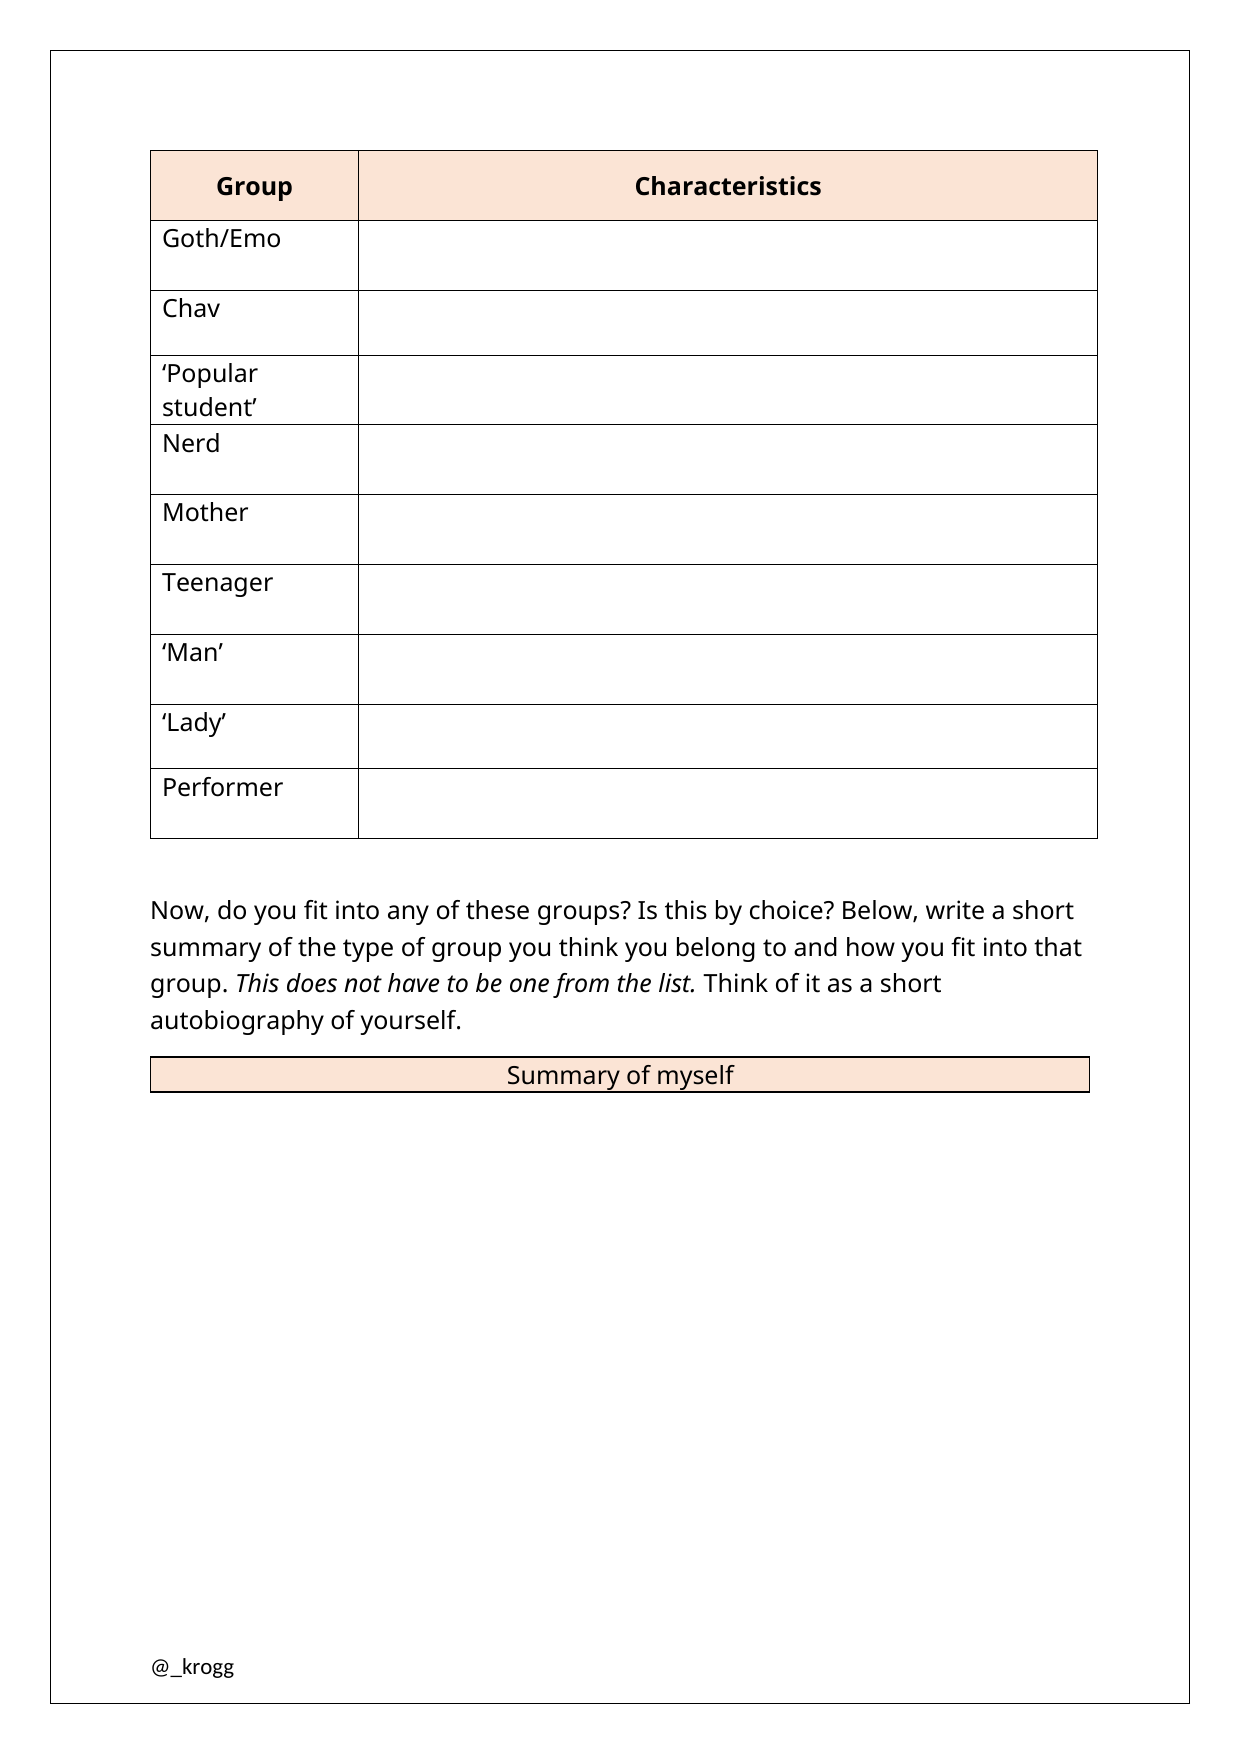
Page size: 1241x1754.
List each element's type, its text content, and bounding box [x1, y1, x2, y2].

table_header Group [151, 151, 358, 220]
table_cell ‘Lady’ [151, 705, 358, 768]
table_cell [359, 769, 1097, 838]
table_cell [359, 495, 1097, 564]
table_cell Chav [151, 291, 358, 354]
table_cell ‘Man’ [151, 635, 358, 703]
table_header Summary of myself [151, 1058, 1089, 1091]
table_cell Nerd [151, 425, 358, 494]
table_cell [359, 291, 1097, 354]
table_cell [359, 356, 1097, 424]
table_cell ‘Popular student’ [151, 356, 358, 424]
table_cell Goth/Emo [151, 221, 358, 289]
table_cell Teenager [151, 565, 358, 634]
table_cell [359, 221, 1097, 289]
table_cell [359, 565, 1097, 634]
table_cell [359, 705, 1097, 768]
table_cell Mother [151, 495, 358, 564]
text Now, do you fit into any of these groups? Is this by choice? Below, write a short summary of the type of group you think you belong to and how you fit into that group. This does not have to be one from the list. Think of it as a short autobiography of yourself. [150, 893, 1090, 1037]
table_cell [359, 635, 1097, 703]
table_header Characteristics [359, 151, 1097, 220]
table_cell [359, 425, 1097, 494]
table_cell Performer [151, 769, 358, 838]
